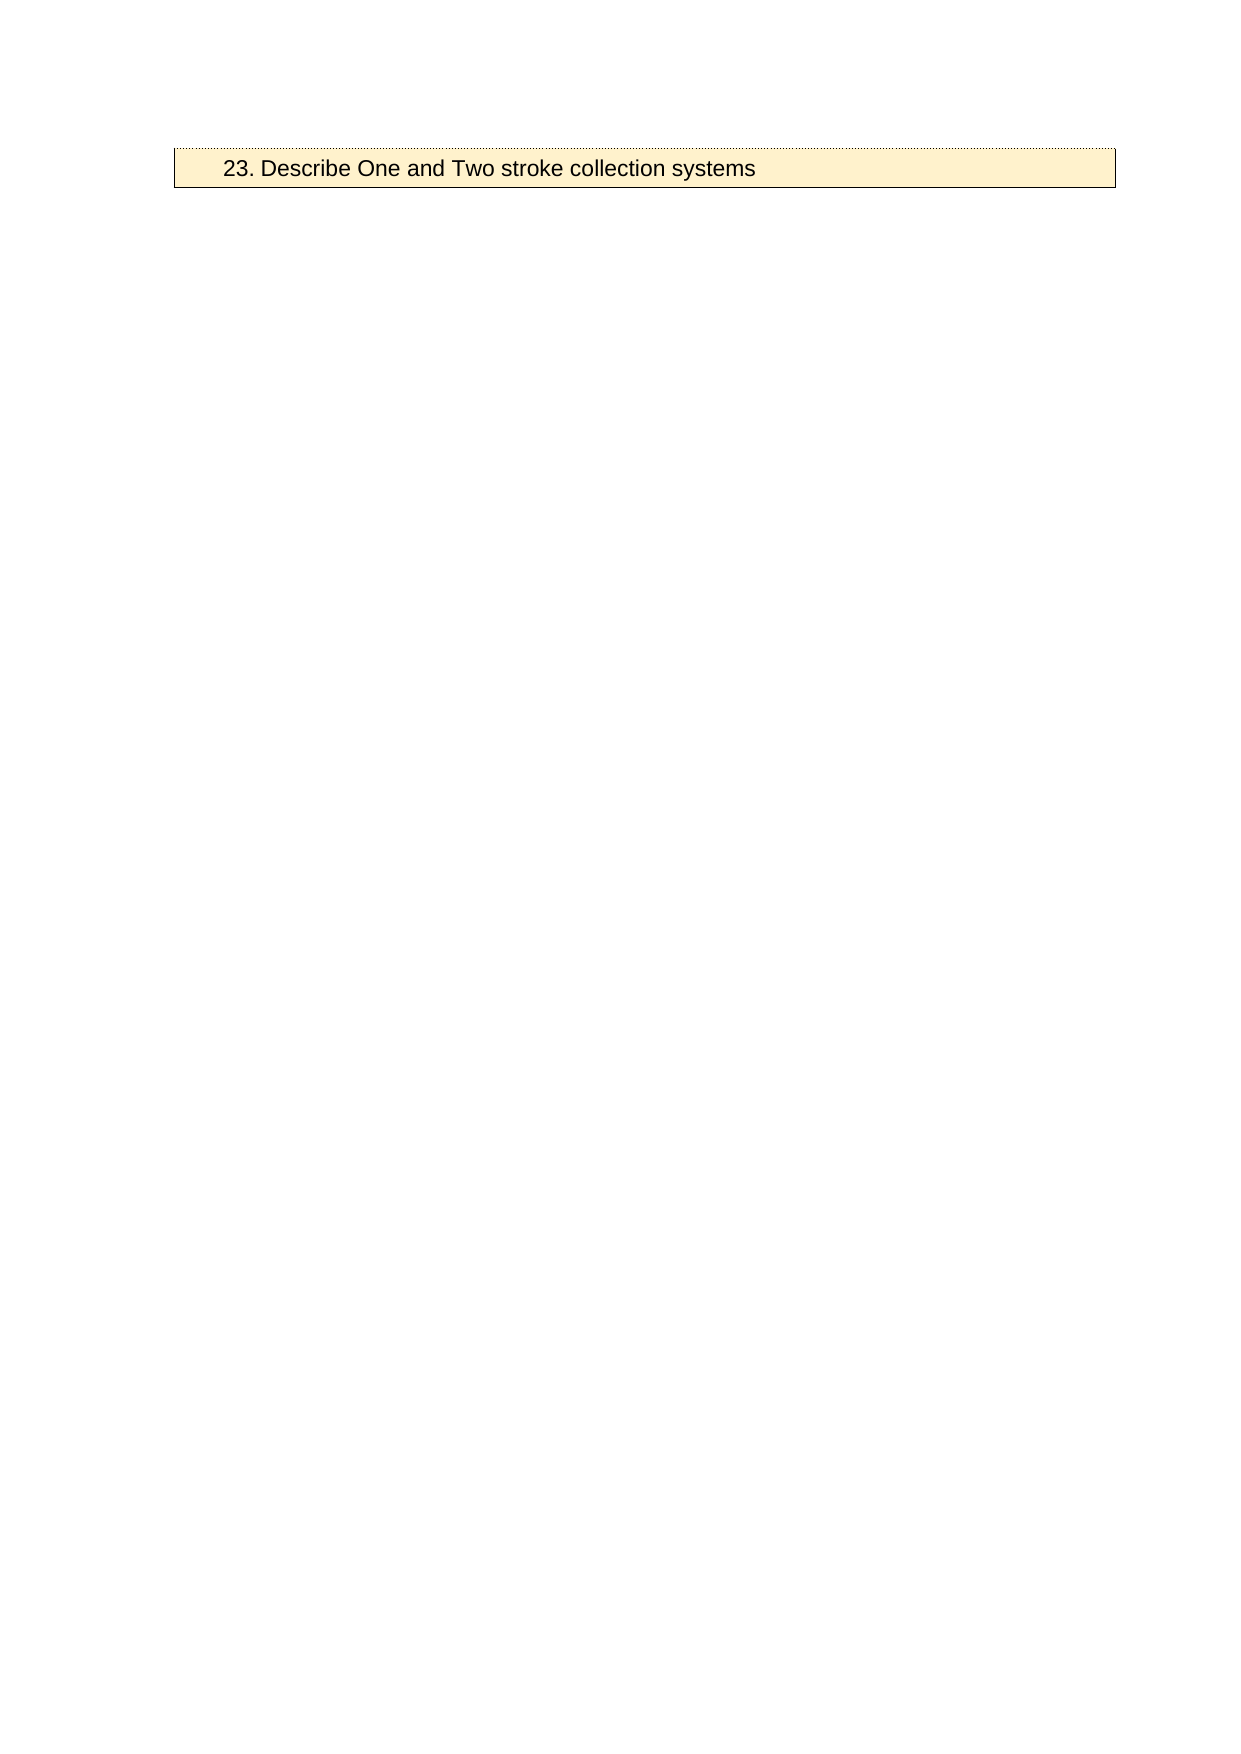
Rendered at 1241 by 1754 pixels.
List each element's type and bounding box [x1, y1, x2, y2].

table_cell [175, 148, 1115, 187]
